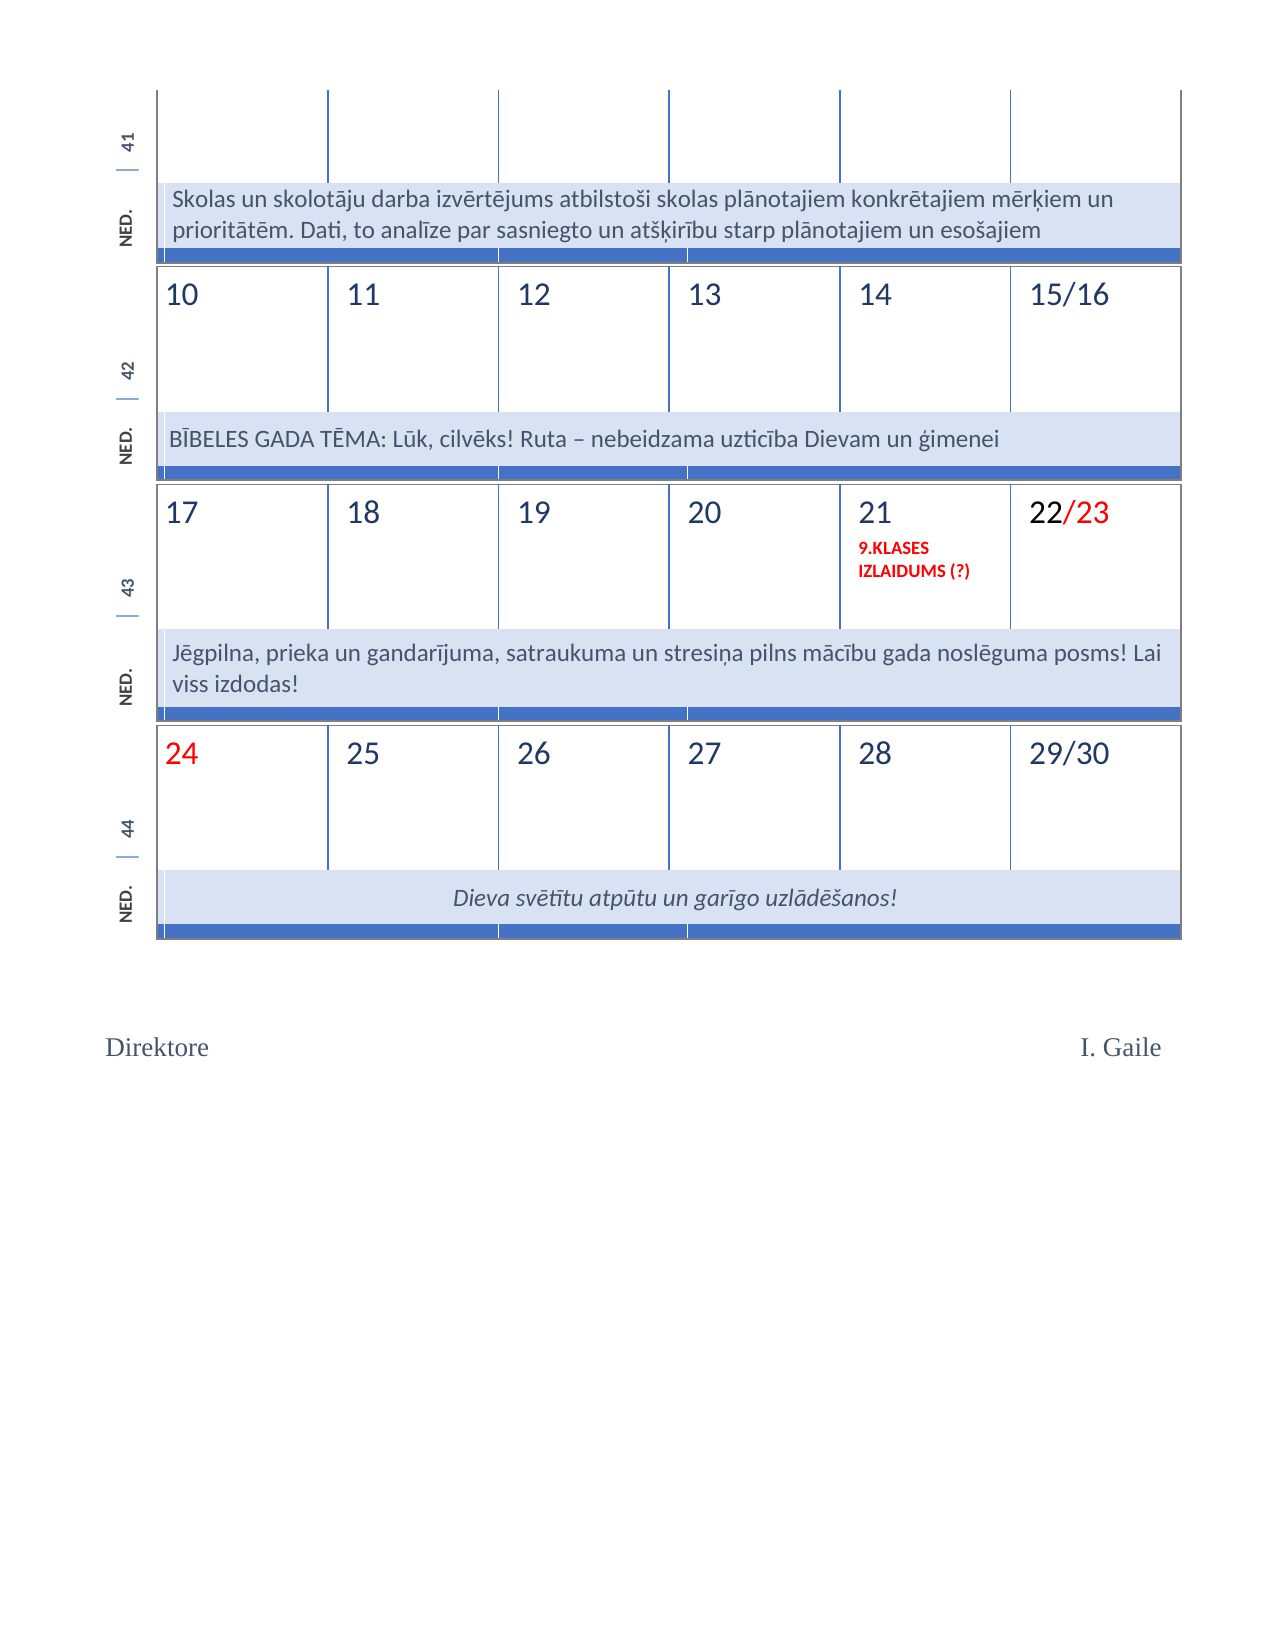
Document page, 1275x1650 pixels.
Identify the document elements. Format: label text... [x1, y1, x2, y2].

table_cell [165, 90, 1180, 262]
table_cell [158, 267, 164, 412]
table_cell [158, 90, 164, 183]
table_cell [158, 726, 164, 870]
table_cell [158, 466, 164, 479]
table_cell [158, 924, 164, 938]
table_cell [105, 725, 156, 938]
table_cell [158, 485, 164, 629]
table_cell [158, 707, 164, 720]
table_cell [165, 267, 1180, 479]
text Direktore I. Gaile [105, 1031, 1181, 1062]
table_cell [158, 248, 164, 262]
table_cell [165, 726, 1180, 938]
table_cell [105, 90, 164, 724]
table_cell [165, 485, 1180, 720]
